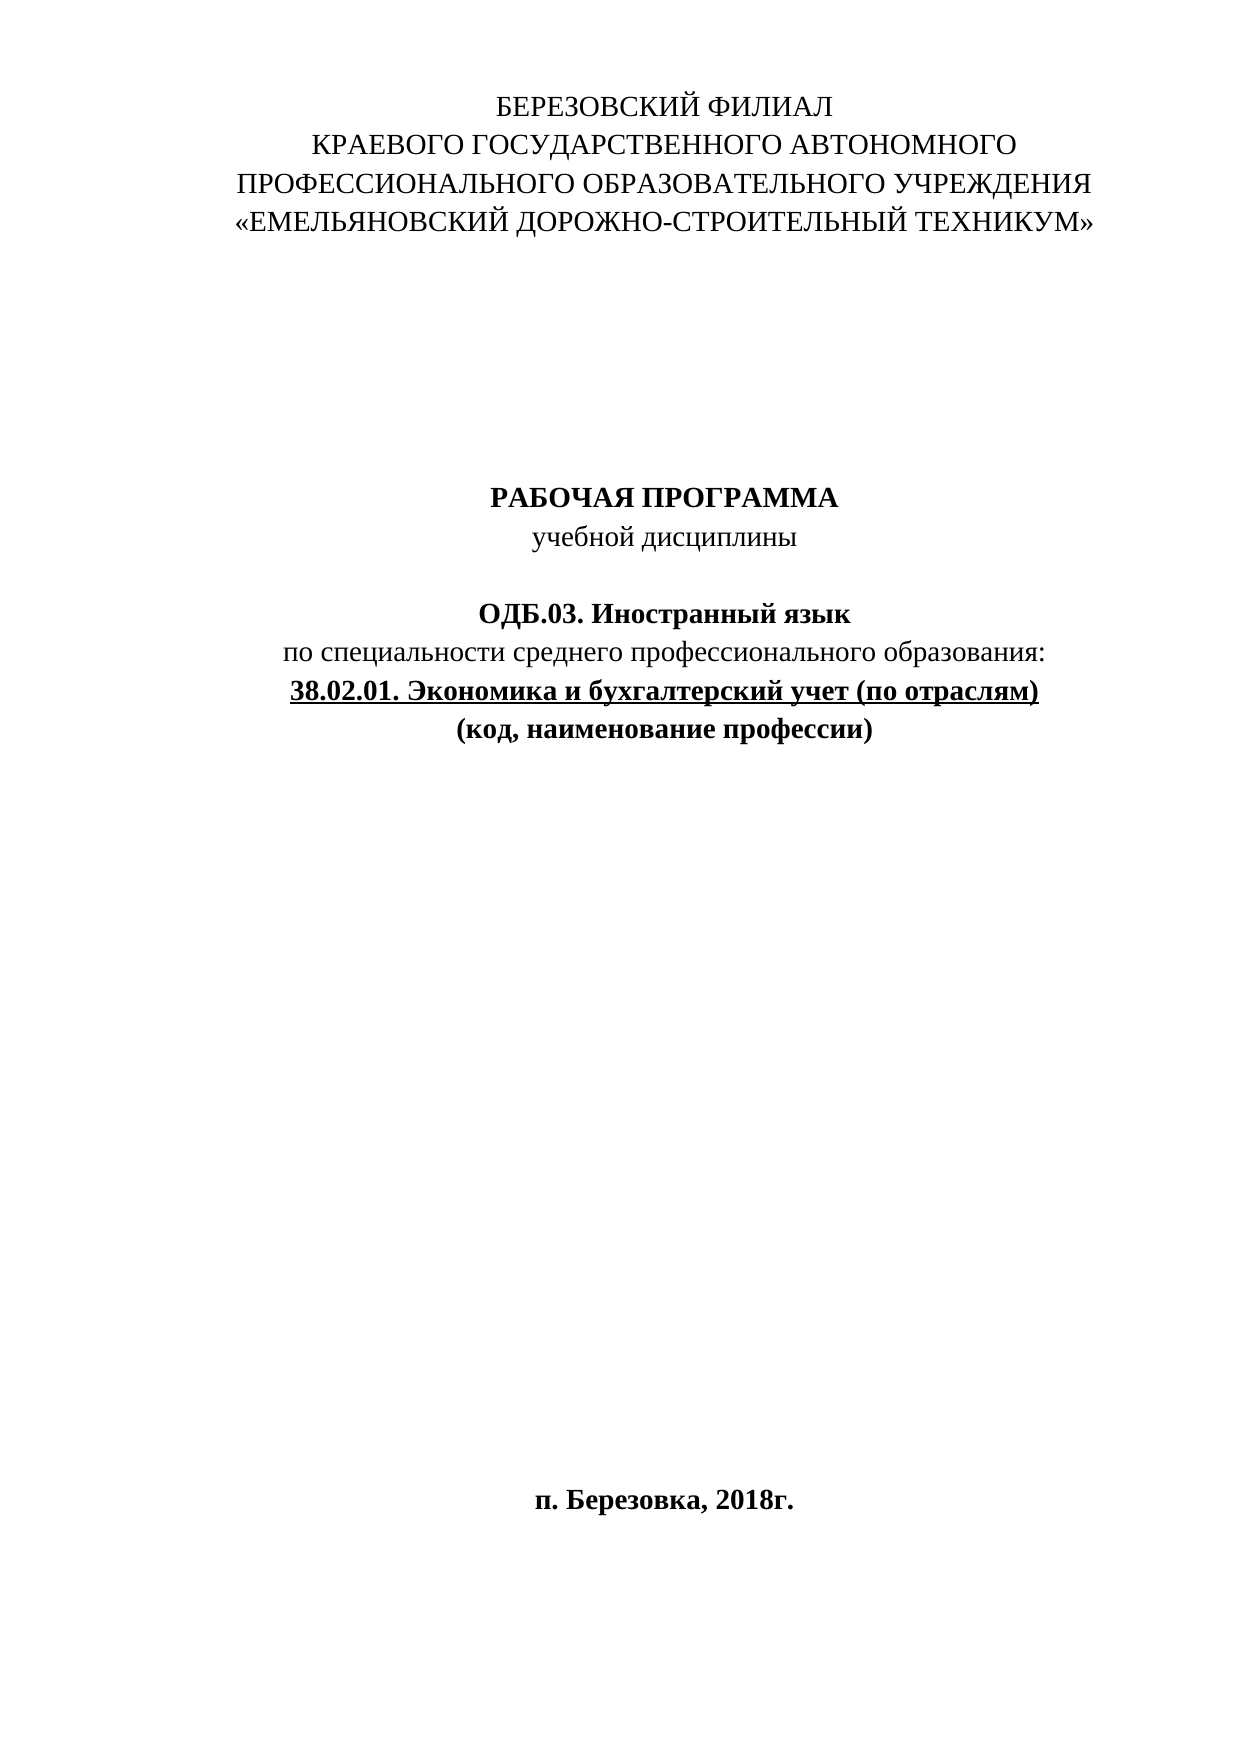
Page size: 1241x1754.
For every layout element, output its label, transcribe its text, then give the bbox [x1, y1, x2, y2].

text учебной дисциплины [148, 519, 1181, 552]
text по специальности среднего профессионального образования: [148, 634, 1181, 668]
text ОДБ.03. Иностранный язык [148, 596, 1181, 629]
text п. Березовка, 2018г. [148, 1482, 1181, 1516]
text БЕРЕЗОВСКИЙ ФИЛИАЛ [148, 89, 1181, 122]
text (код, наименование профессии) [148, 712, 1181, 745]
text «ЕМЕЛЬЯНОВСКИЙ ДОРОЖНО-СТРОИТЕЛЬНЫЙ ТЕХНИКУМ» [148, 204, 1181, 238]
text РАБОЧАЯ ПРОГРАММА [148, 480, 1181, 514]
text ПРОФЕССИОНАЛЬНОГО ОБРАЗОВАТЕЛЬНОГО УЧРЕЖДЕНИЯ [148, 166, 1181, 199]
text КРАЕВОГО ГОСУДАРСТВЕННОГО АВТОНОМНОГО [148, 127, 1181, 161]
text 38.02.01. Экономика и бухгалтерский учет (по отраслям) [148, 673, 1181, 707]
